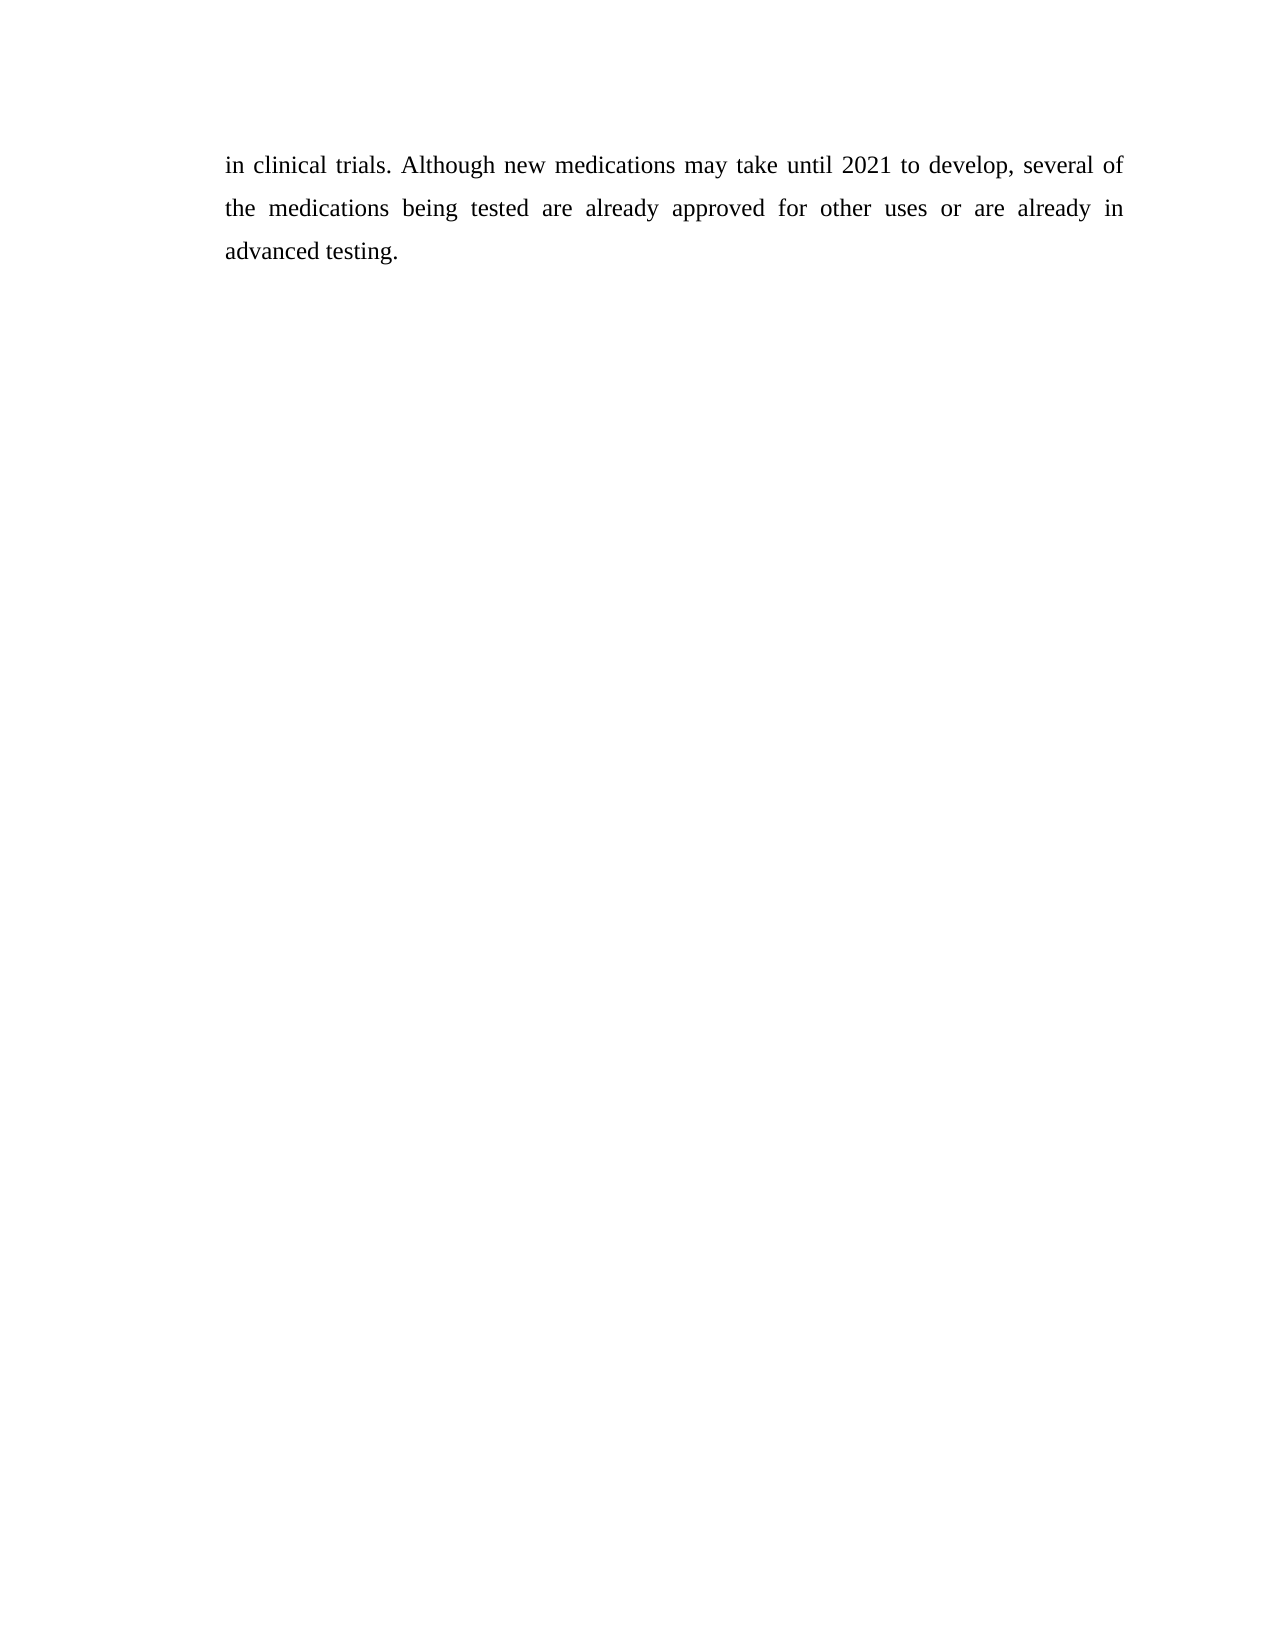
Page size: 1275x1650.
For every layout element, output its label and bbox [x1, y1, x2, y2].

list [187, 150, 1125, 265]
